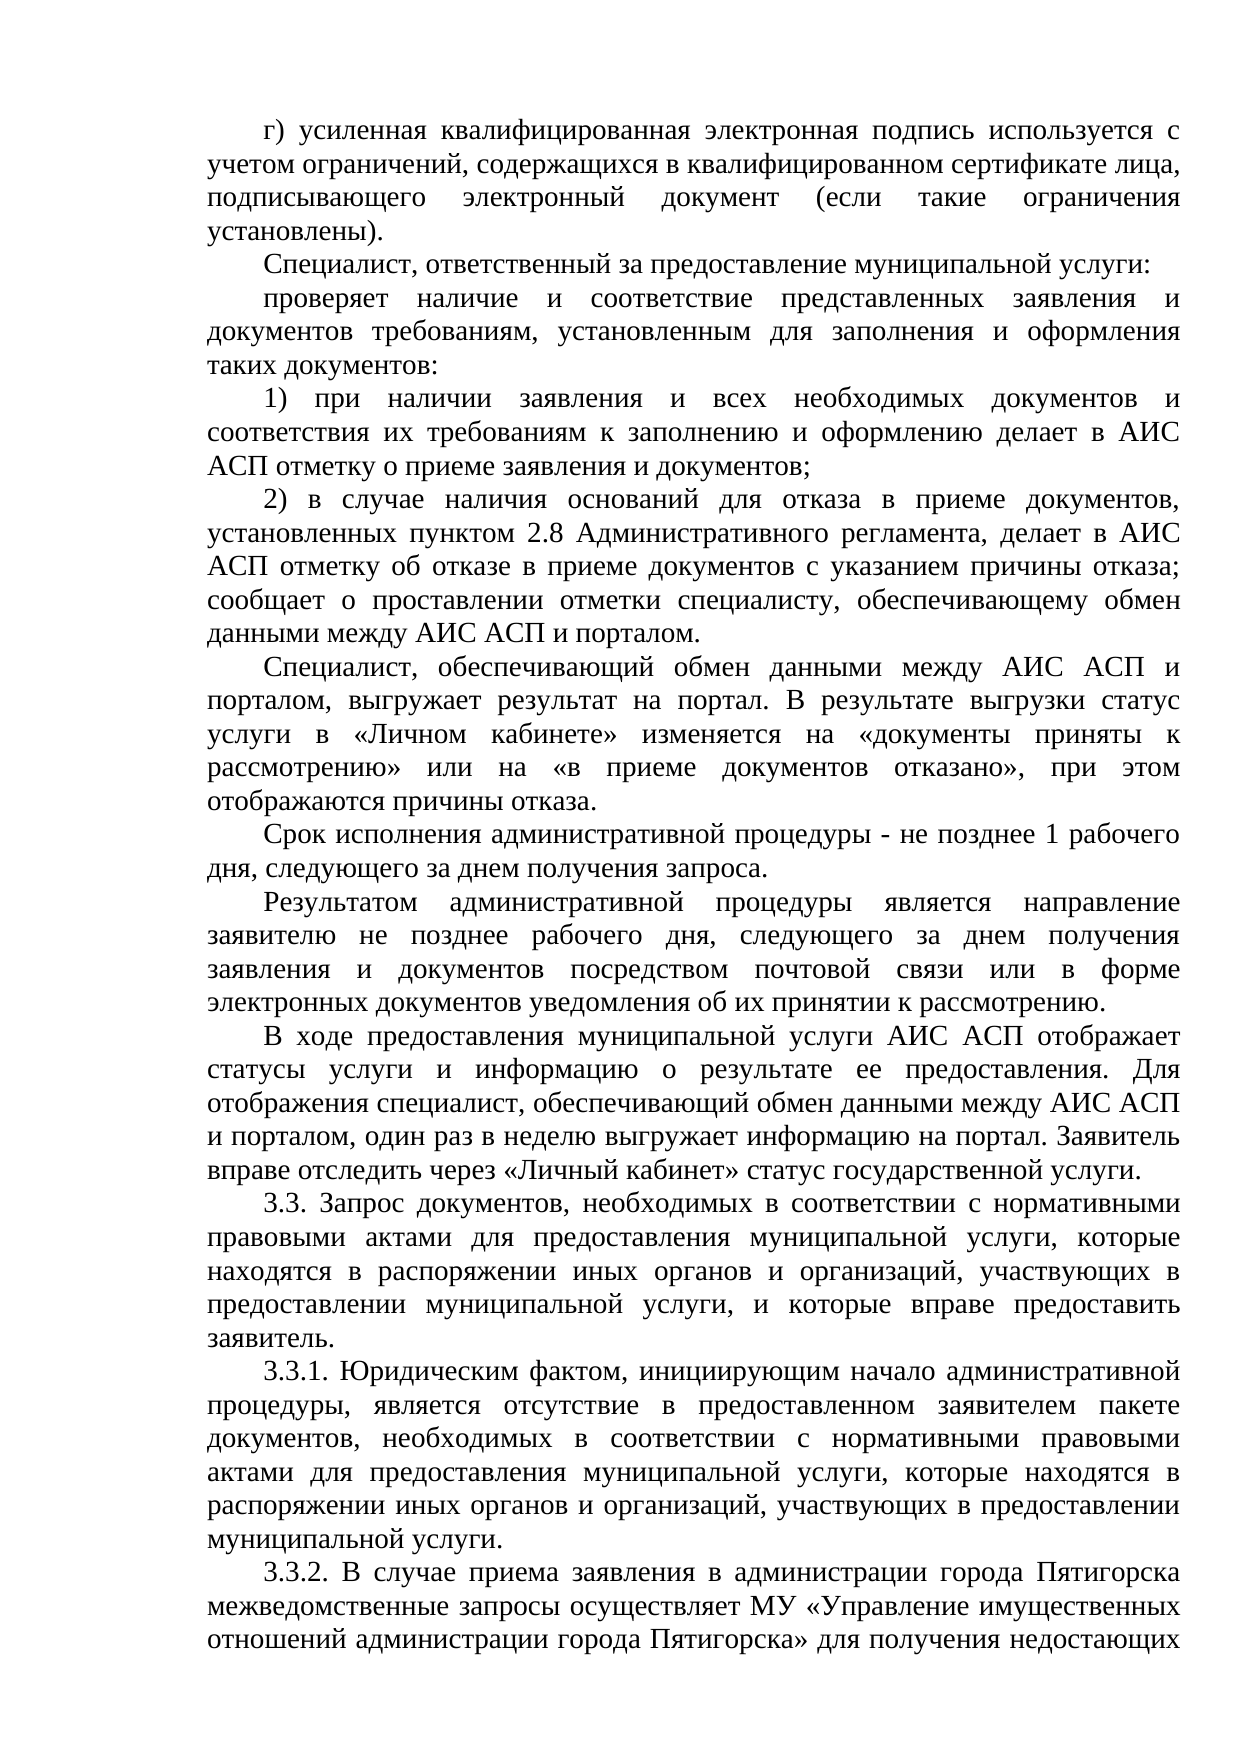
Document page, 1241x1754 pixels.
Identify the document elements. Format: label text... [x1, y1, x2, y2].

text г) усиленная квалифицированная электронная подпись используется с учетом ограничений, содержащихся в квалифицированном сертификате лица, подписывающего электронный документ (если такие ограничения установлены). [207, 112, 1181, 246]
text В ходе предоставления муниципальной услуги АИС АСП отображает статусы услуги и информацию о результате ее предоставления. Для отображения специалист, обеспечивающий обмен данными между АИС АСП и порталом, один раз в неделю выгружает информацию на портал. Заявитель вправе отследить через «Личный кабинет» статус государственной услуги. [207, 1018, 1181, 1186]
text Срок исполнения административной процедуры - не позднее 1 рабочего дня, следующего за днем получения запроса. [207, 817, 1181, 884]
text Результатом административной процедуры является направление заявителю не позднее рабочего дня, следующего за днем получения заявления и документов посредством почтовой связи или в форме электронных документов уведомления об их принятии к рассмотрению. [207, 884, 1181, 1018]
text Специалист, ответственный за предоставление муниципальной услуги: [207, 246, 1181, 280]
text проверяет наличие и соответствие представленных заявления и документов требованиям, установленным для заполнения и оформления таких документов: [207, 280, 1181, 381]
text 2) в случае наличия оснований для отказа в приеме документов, установленных пунктом 2.8 Административного регламента, делает в АИС АСП отметку об отказе в приеме документов с указанием причины отказа; сообщает о проставлении отметки специалисту, обеспечивающему обмен данными между АИС АСП и порталом. [207, 481, 1181, 649]
text Специалист, обеспечивающий обмен данными между АИС АСП и порталом, выгружает результат на портал. В результате выгрузки статус услуги в «Личном кабинете» изменяется на «документы приняты к рассмотрению» или на «в приеме документов отказано», при этом отображаются причины отказа. [207, 649, 1181, 817]
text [207, 1554, 1181, 1655]
text 1) при наличии заявления и всех необходимых документов и соответствия их требованиям к заполнению и оформлению делает в АИС АСП отметку о приеме заявления и документов; [207, 381, 1181, 481]
text 3.3. Запрос документов, необходимых в соответствии с нормативными правовыми актами для предоставления муниципальной услуги, которые находятся в распоряжении иных органов и организаций, участвующих в предоставлении муниципальной услуги, и которые вправе предоставить заявитель. [207, 1186, 1181, 1353]
text 3.3.1. Юридическим фактом, инициирующим начало административной процедуры, является отсутствие в предоставленном заявителем пакете документов, необходимых в соответствии с нормативными правовыми актами для предоставления муниципальной услуги, которые находятся в распоряжении иных органов и организаций, участвующих в предоставлении муниципальной услуги. [207, 1353, 1181, 1554]
